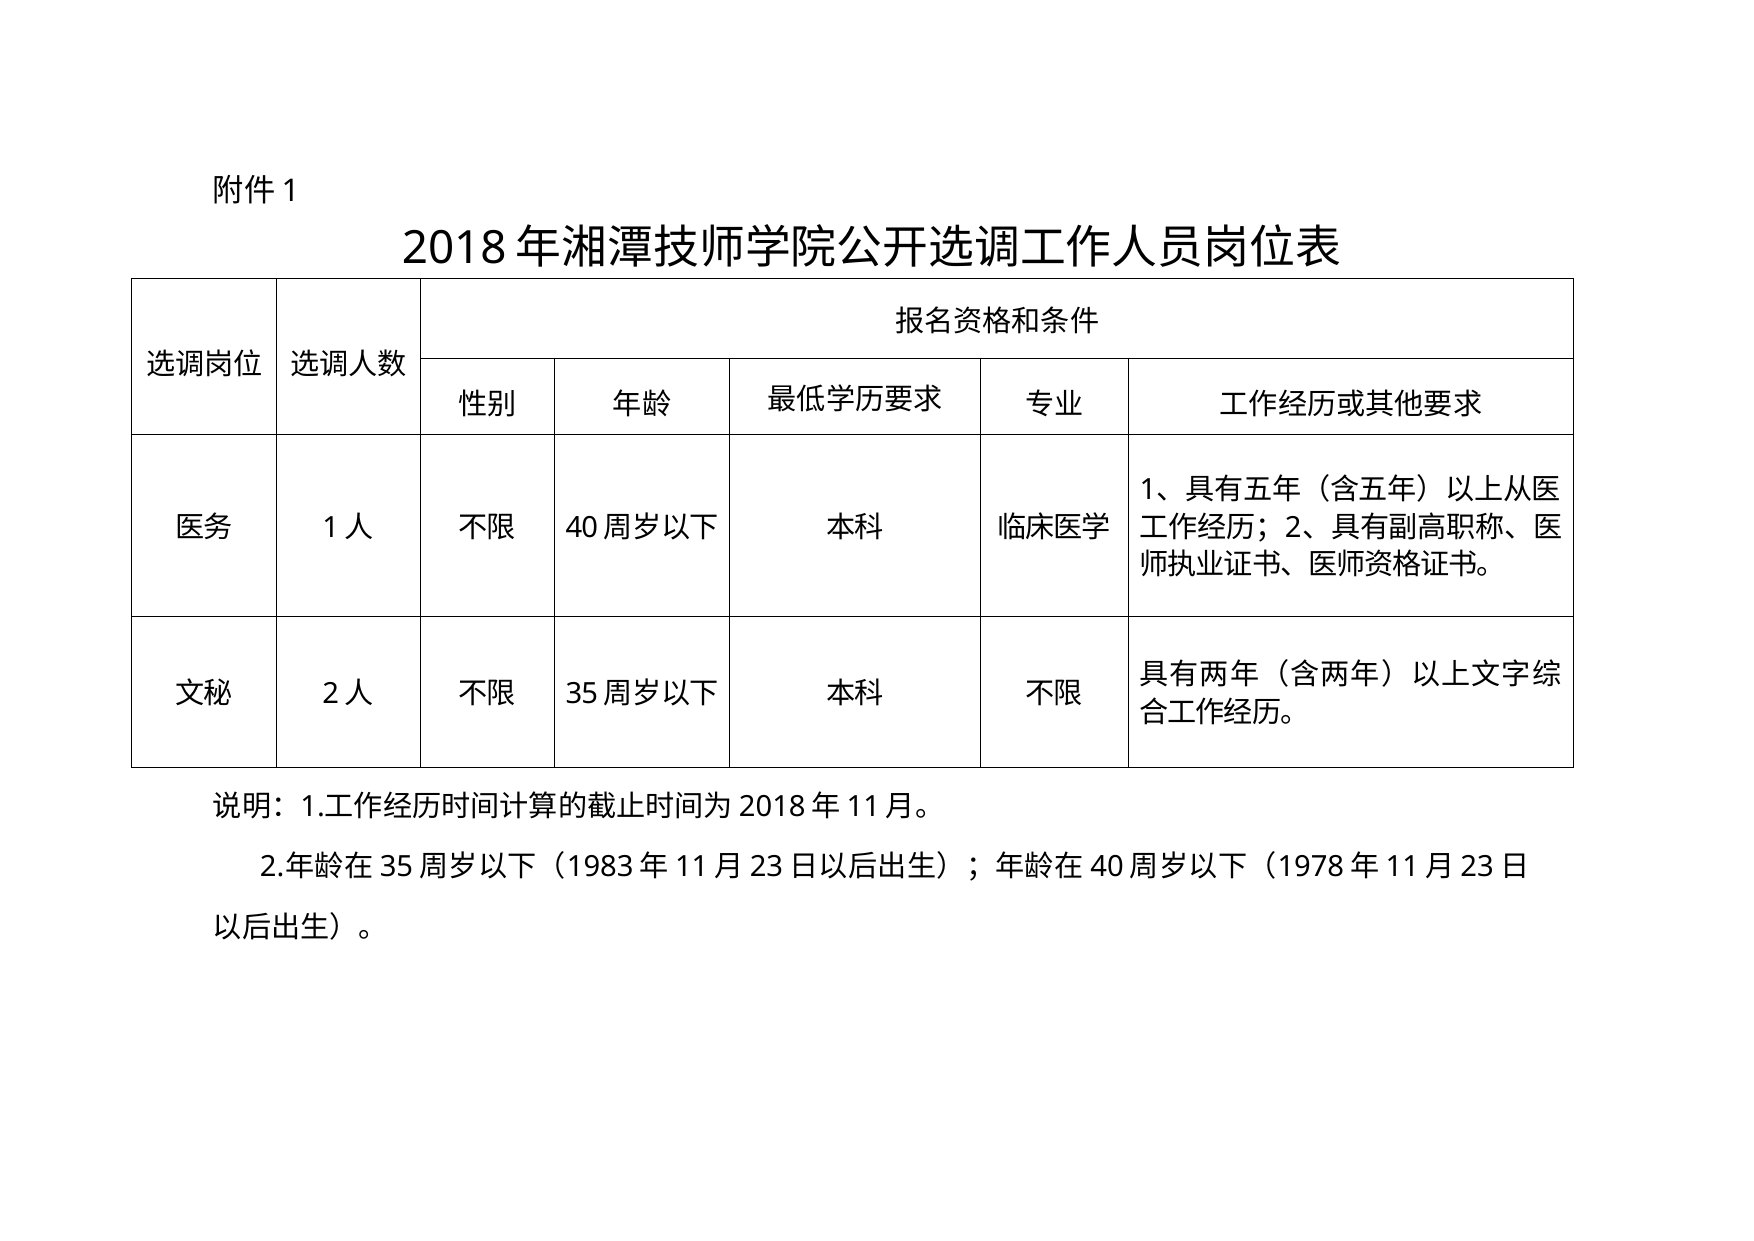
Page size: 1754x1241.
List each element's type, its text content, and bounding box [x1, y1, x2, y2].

table_cell 1、具有五年（含五年）以上从医工作经历；2、具有副高职称、医师执业证书、医师资格证书。 [1129, 435, 1573, 616]
text 2018年湘潭技师学院公开选调工作人员岗位表 [213, 211, 1529, 277]
table_cell 专业 [981, 359, 1128, 434]
table_cell 不限 [421, 435, 554, 616]
text 说明：1.工作经历时间计算的截止时间为2018年11月。 [213, 768, 1529, 828]
table_cell 工作经历或其他要求 [1129, 359, 1573, 434]
table_header 报名资格和条件 [421, 279, 1573, 358]
table_cell 不限 [421, 617, 554, 767]
table_cell 性别 [421, 359, 554, 434]
table_cell 1人 [277, 435, 420, 616]
table_cell 本科 [730, 617, 980, 767]
table_cell 本科 [730, 435, 980, 616]
table_cell 临床医学 [981, 435, 1128, 616]
table_cell 文秘 [132, 617, 276, 767]
table_header 选调岗位 [132, 279, 276, 434]
table_cell 不限 [981, 617, 1128, 767]
table_cell 具有两年（含两年）以上文字综合工作经历。 [1129, 617, 1573, 767]
table_cell 35周岁以下 [555, 617, 729, 767]
text 附件1 [213, 165, 1529, 211]
table_cell 年龄 [555, 359, 729, 434]
text 2.年龄在35周岁以下（1983年11月23日以后出生）；年龄在40周岁以下（1978年11月23日以后出生）。 [213, 828, 1529, 949]
table_cell 2人 [277, 617, 420, 767]
table_cell 最低学历要求 [730, 359, 980, 434]
table_cell 40周岁以下 [555, 435, 729, 616]
table_cell 医务 [132, 435, 276, 616]
table_header 选调人数 [277, 279, 420, 434]
